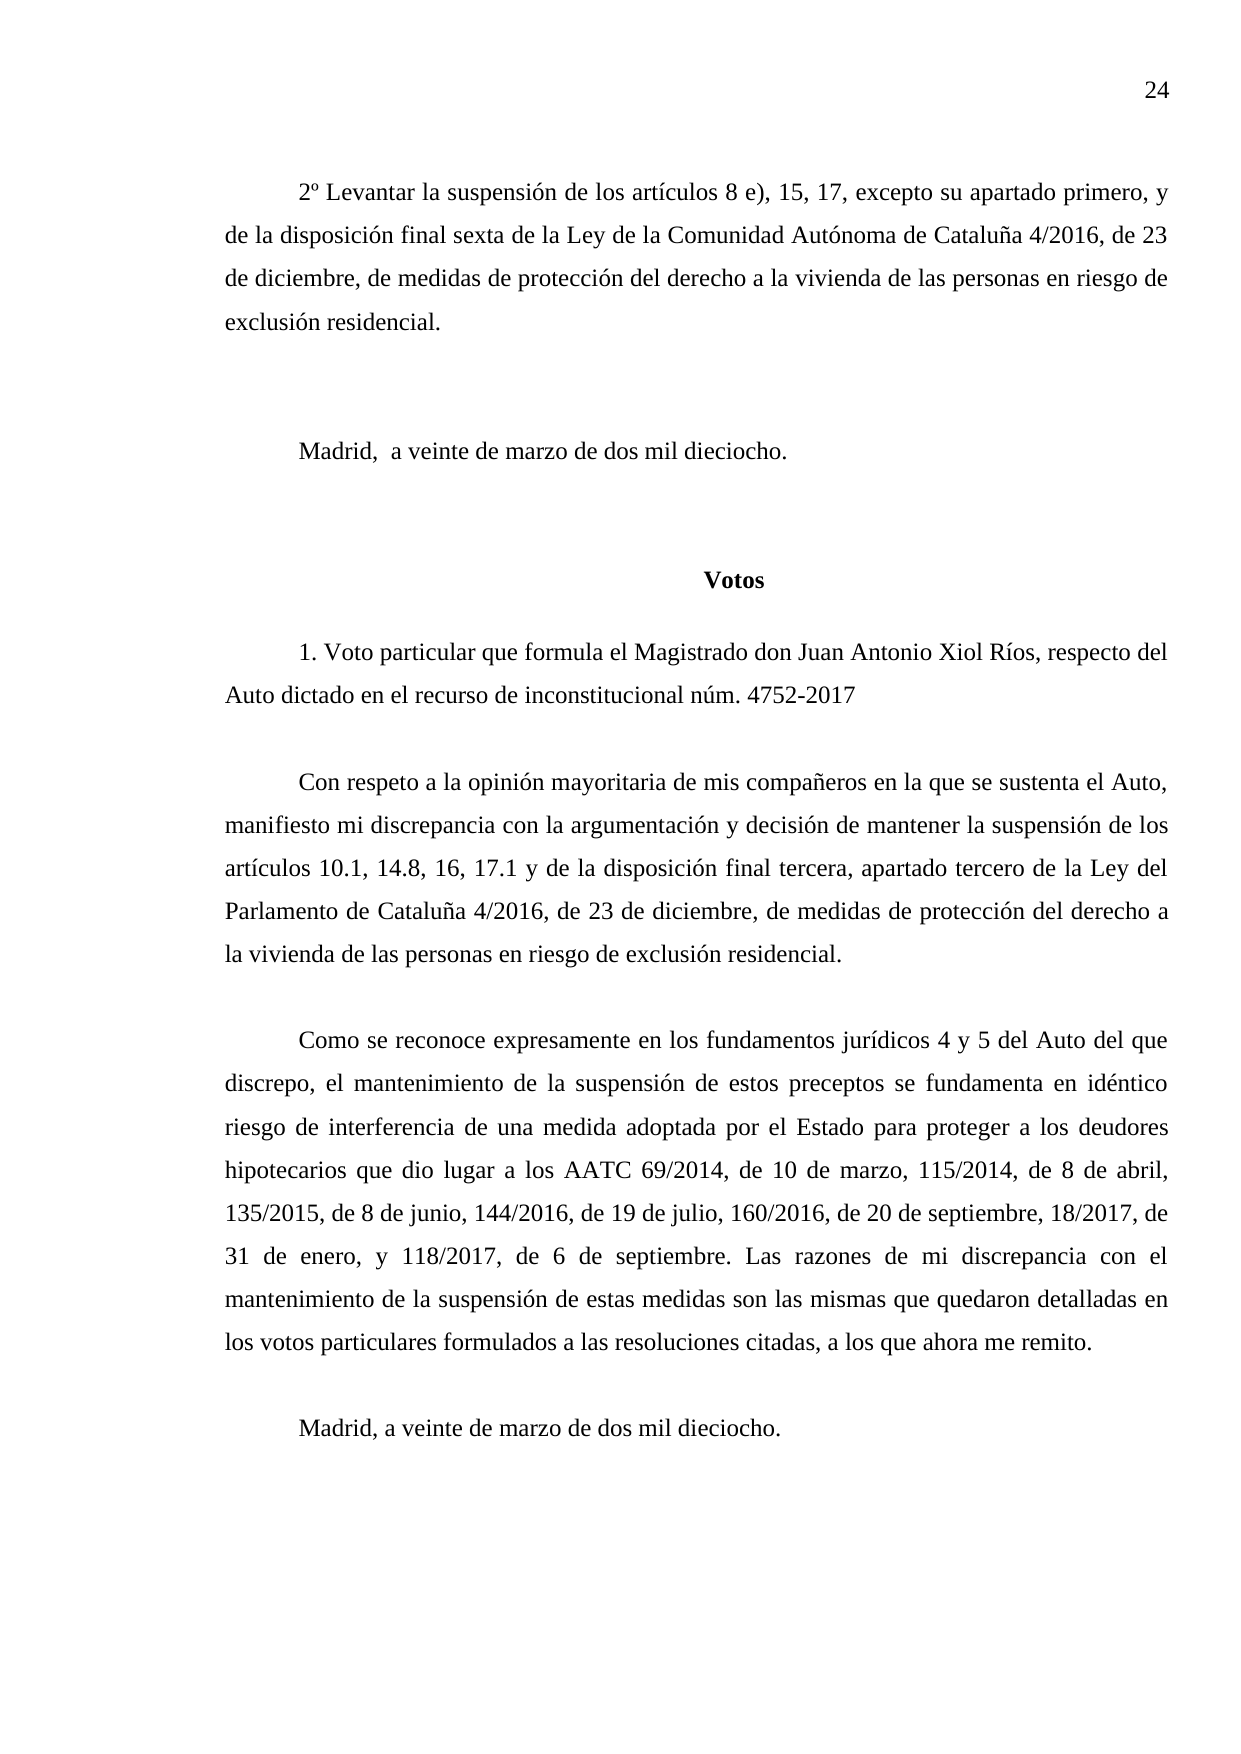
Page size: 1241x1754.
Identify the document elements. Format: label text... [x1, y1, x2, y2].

text 1. Voto particular que formula el Magistrado don Juan Antonio Xiol Ríos, respecto del Auto dictado en el recurso de inconstitucional núm. 4752-2017 [224, 637, 1169, 709]
subtitle Votos [224, 565, 1169, 594]
text Madrid, a veinte de marzo de dos mil dieciocho. [224, 436, 1169, 465]
text Con respeto a la opinión mayoritaria de mis compañeros en la que se sustenta el Auto, manifiesto mi discrepancia con la argumentación y decisión de mantener la suspensión de los artículos 10.1, 14.8, 16, 17.1 y de la disposición final tercera, apartado tercero de la Ley del Parlamento de Cataluña 4/2016, de 23 de diciembre, de medidas de protección del derecho a la vivienda de las personas en riesgo de exclusión residencial. [224, 767, 1169, 968]
text Como se reconoce expresamente en los fundamentos jurídicos 4 y 5 del Auto del que discrepo, el mantenimiento de la suspensión de estos preceptos se fundamenta en idéntico riesgo de interferencia de una medida adoptada por el Estado para proteger a los deudores hipotecarios que dio lugar a los AATC 69/2014, de 10 de marzo, 115/2014, de 8 de abril, 135/2015, de 8 de junio, 144/2016, de 19 de julio, 160/2016, de 20 de septiembre, 18/2017, de 31 de enero, y 118/2017, de 6 de septiembre. Las razones de mi discrepancia con el mantenimiento de la suspensión de estas medidas son las mismas que quedaron detalladas en los votos particulares formulados a las resoluciones citadas, a los que ahora me remito. [224, 1025, 1169, 1356]
text 2º Levantar la suspensión de los artículos 8 e), 15, 17, excepto su apartado primero, y de la disposición final sexta de la Ley de la Comunidad Autónoma de Cataluña 4/2016, de 23 de diciembre, de medidas de protección del derecho a la vivienda de las personas en riesgo de exclusión residencial. [224, 177, 1169, 335]
text Madrid, a veinte de marzo de dos mil dieciocho. [224, 1413, 1169, 1442]
